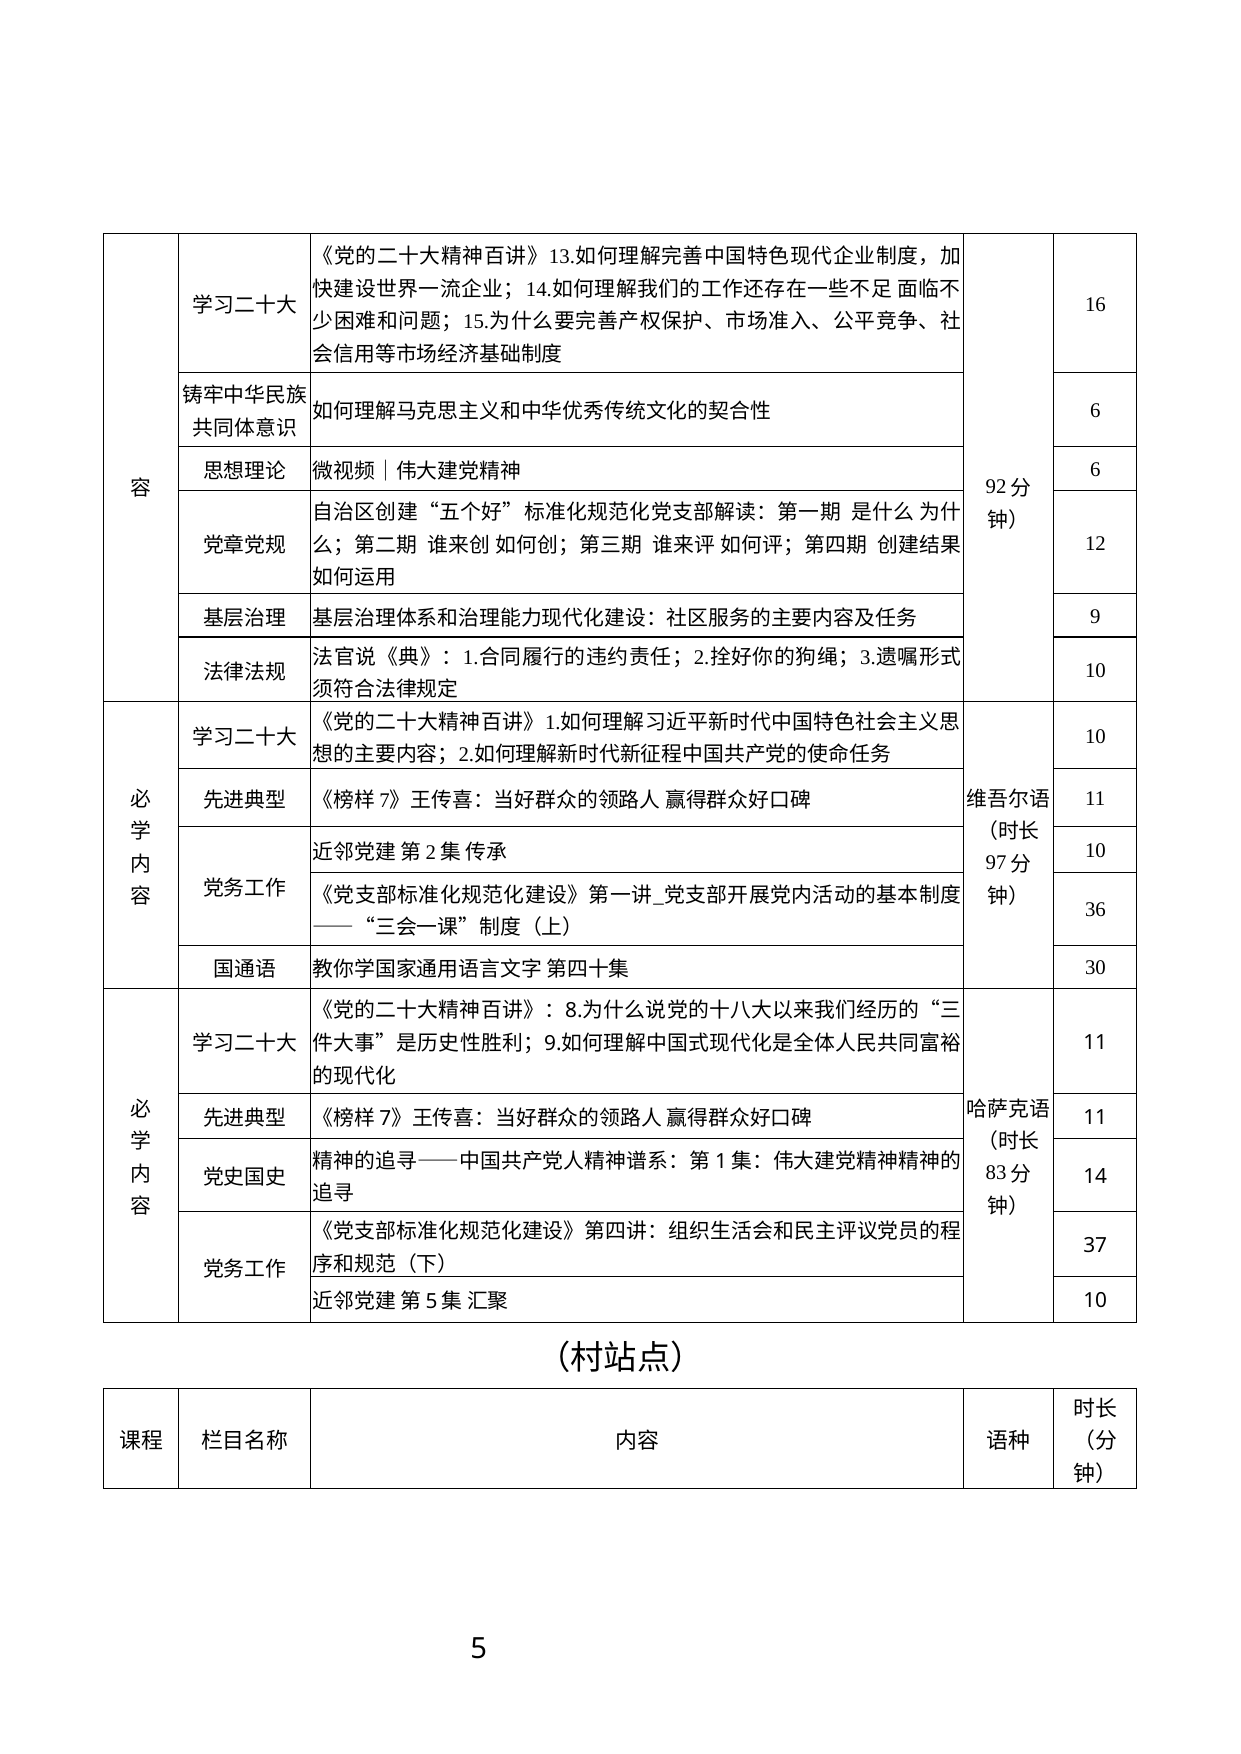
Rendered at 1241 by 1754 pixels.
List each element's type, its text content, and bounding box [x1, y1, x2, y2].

table_cell 法官说《典》：1.合同履行的违约责任；2.拴好你的狗绳；3.遗嘱形式须符合法律规定 [311, 638, 963, 701]
table_header 课程 [104, 1389, 178, 1488]
table_cell 16 [1054, 234, 1136, 372]
table_cell 10 [1054, 1277, 1136, 1322]
table_cell 教你学国家通用语言文字 第四十集 [311, 946, 963, 987]
table_cell 学习二十大 [179, 234, 310, 372]
table_cell 30 [1054, 946, 1136, 987]
table_cell 思想理论 [179, 447, 310, 490]
table_header 时长 （分钟） [1054, 1389, 1136, 1488]
table_cell 党务工作 [179, 1212, 310, 1322]
table_cell 基层治理 [179, 594, 310, 636]
table_cell 党务工作 [179, 827, 310, 945]
table_cell 10 [1054, 827, 1136, 872]
table_cell 党章党规 [179, 491, 310, 593]
table_cell 《党的二十大精神百讲》：8.为什么说党的十八大以来我们经历的“三件大事”是历史性胜利；9.如何理解中国式现代化是全体人民共同富裕的现代化 [311, 989, 963, 1093]
table_cell 先进典型 [179, 769, 310, 826]
table_cell 《党的二十大精神百讲》13.如何理解完善中国特色现代企业制度，加快建设世界一流企业；14.如何理解我们的工作还存在一些不足 面临不少困难和问题；15.为什么要完善产权保护、市场准入、公平竞争、社会信用等市场经济基础制度 [311, 234, 963, 372]
table_cell 基层治理体系和治理能力现代化建设：社区服务的主要内容及任务 [311, 594, 963, 636]
table_cell 法律法规 [179, 638, 310, 701]
table_cell 维吾尔语（时长97分钟） [964, 702, 1053, 987]
table_cell 如何理解马克思主义和中华优秀传统文化的契合性 [311, 373, 963, 446]
table_cell 微视频｜伟大建党精神 [311, 447, 963, 490]
table_cell 学习二十大 [179, 702, 310, 768]
table_cell 近邻党建 第2集 传承 [311, 827, 963, 872]
table_cell 10 [1054, 702, 1136, 768]
table_cell 铸牢中华民族共同体意识 [179, 373, 310, 446]
table_cell 《党支部标准化规范化建设》第四讲：组织生活会和民主评议党员的程序和规范（下） [311, 1212, 963, 1276]
table_cell 精神的追寻——中国共产党人精神谱系：第1集：伟大建党精神精神的追寻 [311, 1139, 963, 1211]
table_header 栏目名称 [179, 1389, 310, 1488]
table_cell 11 [1054, 989, 1136, 1093]
table_cell 6 [1054, 447, 1136, 490]
table_cell 学习二十大 [179, 989, 310, 1093]
table_cell 36 [1054, 873, 1136, 945]
table_cell 37 [1054, 1212, 1136, 1276]
table_cell 必 学 内 容 [104, 989, 178, 1322]
table_cell 14 [1054, 1139, 1136, 1211]
table_cell 党史国史 [179, 1139, 310, 1211]
table_cell 先进典型 [179, 1094, 310, 1137]
table_cell 哈萨克语（时长83分钟） [964, 989, 1053, 1322]
table_cell 《党支部标准化规范化建设》第一讲_党支部开展党内活动的基本制度——“三会一课”制度（上） [311, 873, 963, 945]
table_cell 自治区创建“五个好”标准化规范化党支部解读：第一期 是什么 为什么；第二期 谁来创 如何创；第三期 谁来评 如何评；第四期 创建结果如何运用 [311, 491, 963, 593]
table_cell 11 [1054, 769, 1136, 826]
table_cell 《党的二十大精神百讲》1.如何理解习近平新时代中国特色社会主义思想的主要内容；2.如何理解新时代新征程中国共产党的使命任务 [311, 702, 963, 768]
table_cell 《榜样7》王传喜：当好群众的领路人 赢得群众好口碑 [311, 1094, 963, 1137]
table_cell 《榜样7》王传喜：当好群众的领路人 赢得群众好口碑 [311, 769, 963, 826]
table_cell 必 学 内 容 [104, 702, 178, 987]
table_cell 6 [1054, 373, 1136, 446]
table_cell 11 [1054, 1094, 1136, 1137]
table_cell 国通语 [179, 946, 310, 987]
table_cell 12 [1054, 491, 1136, 593]
table_header 语种 [964, 1389, 1053, 1488]
table_cell 近邻党建 第5集 汇聚 [311, 1277, 963, 1322]
table_cell 10 [1054, 638, 1136, 701]
text （村站点） [159, 1323, 1081, 1388]
table_header 内容 [311, 1389, 963, 1488]
table_cell 9 [1054, 594, 1136, 636]
